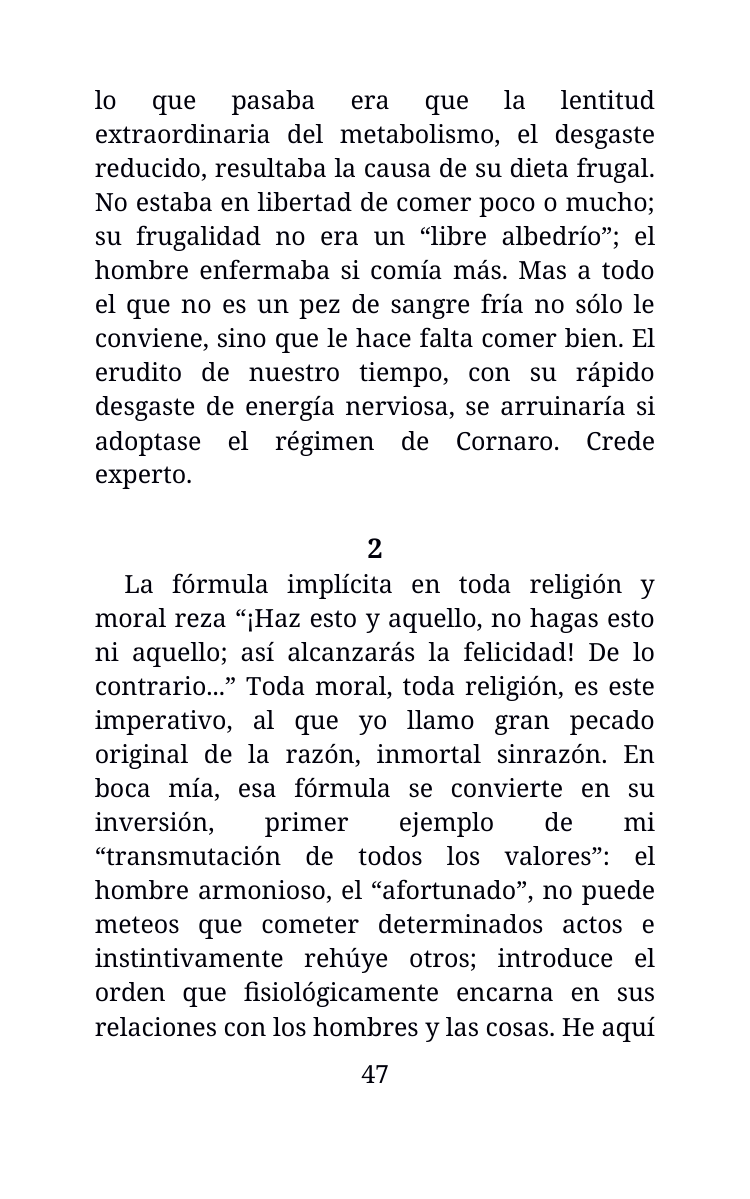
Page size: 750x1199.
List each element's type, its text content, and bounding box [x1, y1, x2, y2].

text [94, 82, 656, 491]
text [94, 566, 656, 1043]
subtitle 2 [94, 529, 656, 566]
